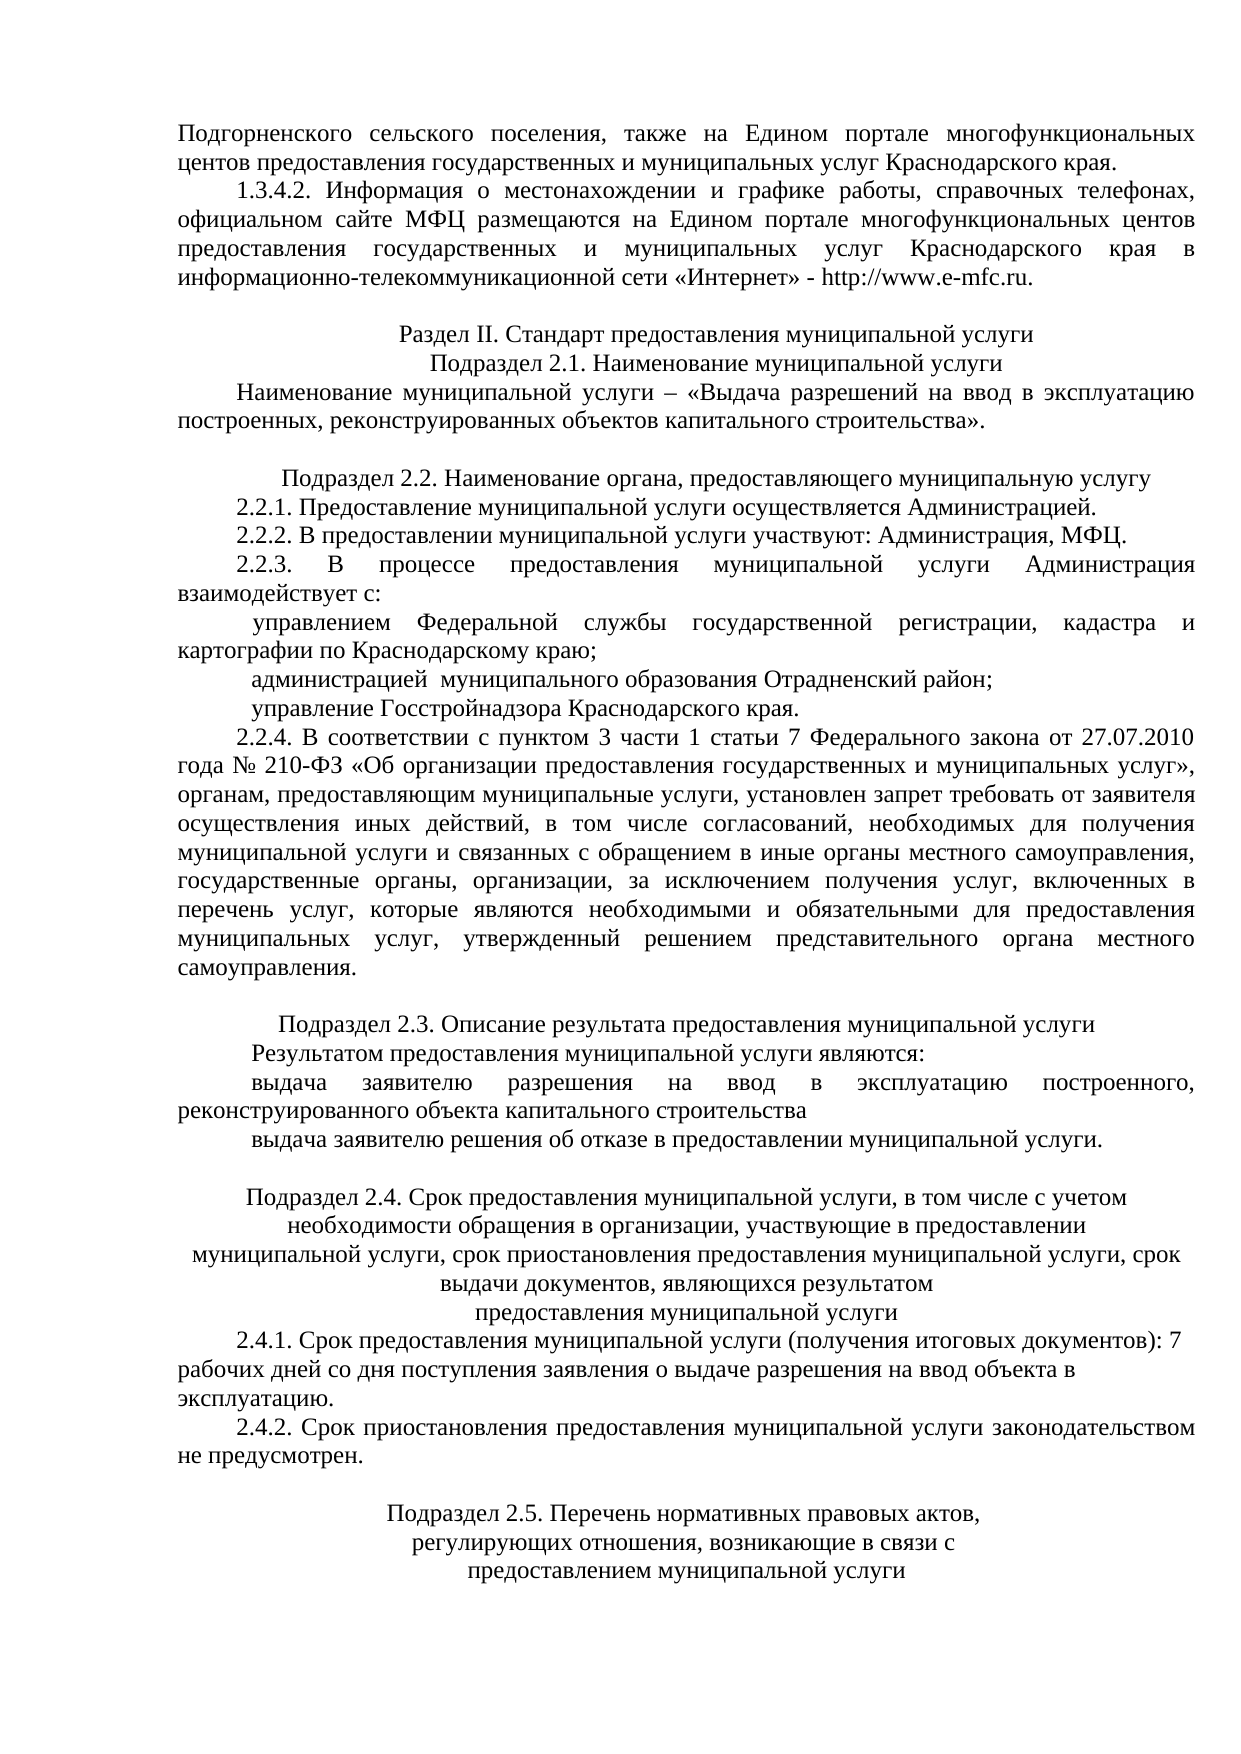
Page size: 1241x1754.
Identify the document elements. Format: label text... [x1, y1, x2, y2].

text Подраздел 2.1. Наименование муниципальной услуги [177, 348, 1196, 377]
text 1.3.4.2. Информация о местонахождении и графике работы, справочных телефонах, официальном сайте МФЦ размещаются на Едином портале многофункциональных центов предоставления государственных и муниципальных услуг Краснодарского края в информационно-телекоммуникационной сети «Интернет» - http://www.e-mfc.ru. [177, 176, 1196, 291]
text администрацией муниципального образования Отрадненский район; [177, 664, 1196, 693]
text 2.4.1. Срок предоставления муниципальной услуги (получения итоговых документов): 7 рабочих дней со дня поступления заявления о выдаче разрешения на ввод объекта в эксплуатацию. [177, 1326, 1196, 1412]
text муниципальной услуги, срок приостановления предоставления муниципальной услуги, срок выдачи документов, являющихся результатом [177, 1239, 1196, 1297]
text 2.2.2. В предоставлении муниципальной услуги участвуют: Администрация, МФЦ. [177, 521, 1196, 549]
text Результатом предоставления муниципальной услуги являются: [177, 1038, 1196, 1067]
text управлением Федеральной службы государственной регистрации, кадастра и картографии по Краснодарскому краю; [177, 607, 1196, 664]
text 2.2.4. В соответствии с пунктом 3 части 1 статьи 7 Федерального закона от 27.07.2010 года № 210-ФЗ «Об организации предоставления государственных и муниципальных услуг», органам, предоставляющим муниципальные услуги, установлен запрет требовать от заявителя осуществления иных действий, в том числе согласований, необходимых для получения муниципальной услуги и связанных с обращением в иные органы местного самоуправления, государственные органы, организации, за исключением получения услуг, включенных в перечень услуг, которые являются необходимыми и обязательными для предоставления муниципальных услуг, утвержденный решением представительного органа местного самоуправления. [177, 722, 1196, 981]
text предоставления муниципальной услуги [177, 1297, 1196, 1326]
text Наименование муниципальной услуги – «Выдача разрешений на ввод в эксплуатацию построенных, реконструированных объектов капитального строительства». [177, 377, 1196, 434]
text управление Госстройнадзора Краснодарского края. [177, 693, 1196, 722]
text Подраздел 2.3. Описание результата предоставления муниципальной услуги [177, 1009, 1196, 1038]
text 2.2.1. Предоставление муниципальной услуги осуществляется Администрацией. [177, 492, 1196, 521]
text Подраздел 2.5. Перечень нормативных правовых актов, регулирующих отношения, возникающие в связи с предоставлением муниципальной услуги [177, 1498, 1196, 1584]
text 2.2.3. В процессе предоставления муниципальной услуги Администрация взаимодействует с: [177, 549, 1196, 607]
text 2.4.2. Срок приостановления предоставления муниципальной услуги законодательством не предусмотрен. [177, 1412, 1196, 1469]
text выдача заявителю решения об отказе в предоставлении муниципальной услуги. [177, 1124, 1196, 1153]
text Раздел II. Стандарт предоставления муниципальной услуги [177, 319, 1196, 348]
text выдача заявителю разрешения на ввод в эксплуатацию построенного, реконструированного объекта капитального строительства [177, 1067, 1196, 1124]
text Подраздел 2.4. Срок предоставления муниципальной услуги, в том числе с учетом необходимости обращения в организации, участвующие в предоставлении [177, 1182, 1196, 1239]
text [177, 118, 1196, 176]
text Подраздел 2.2. Наименование органа, предоставляющего муниципальную услугу [177, 463, 1196, 492]
